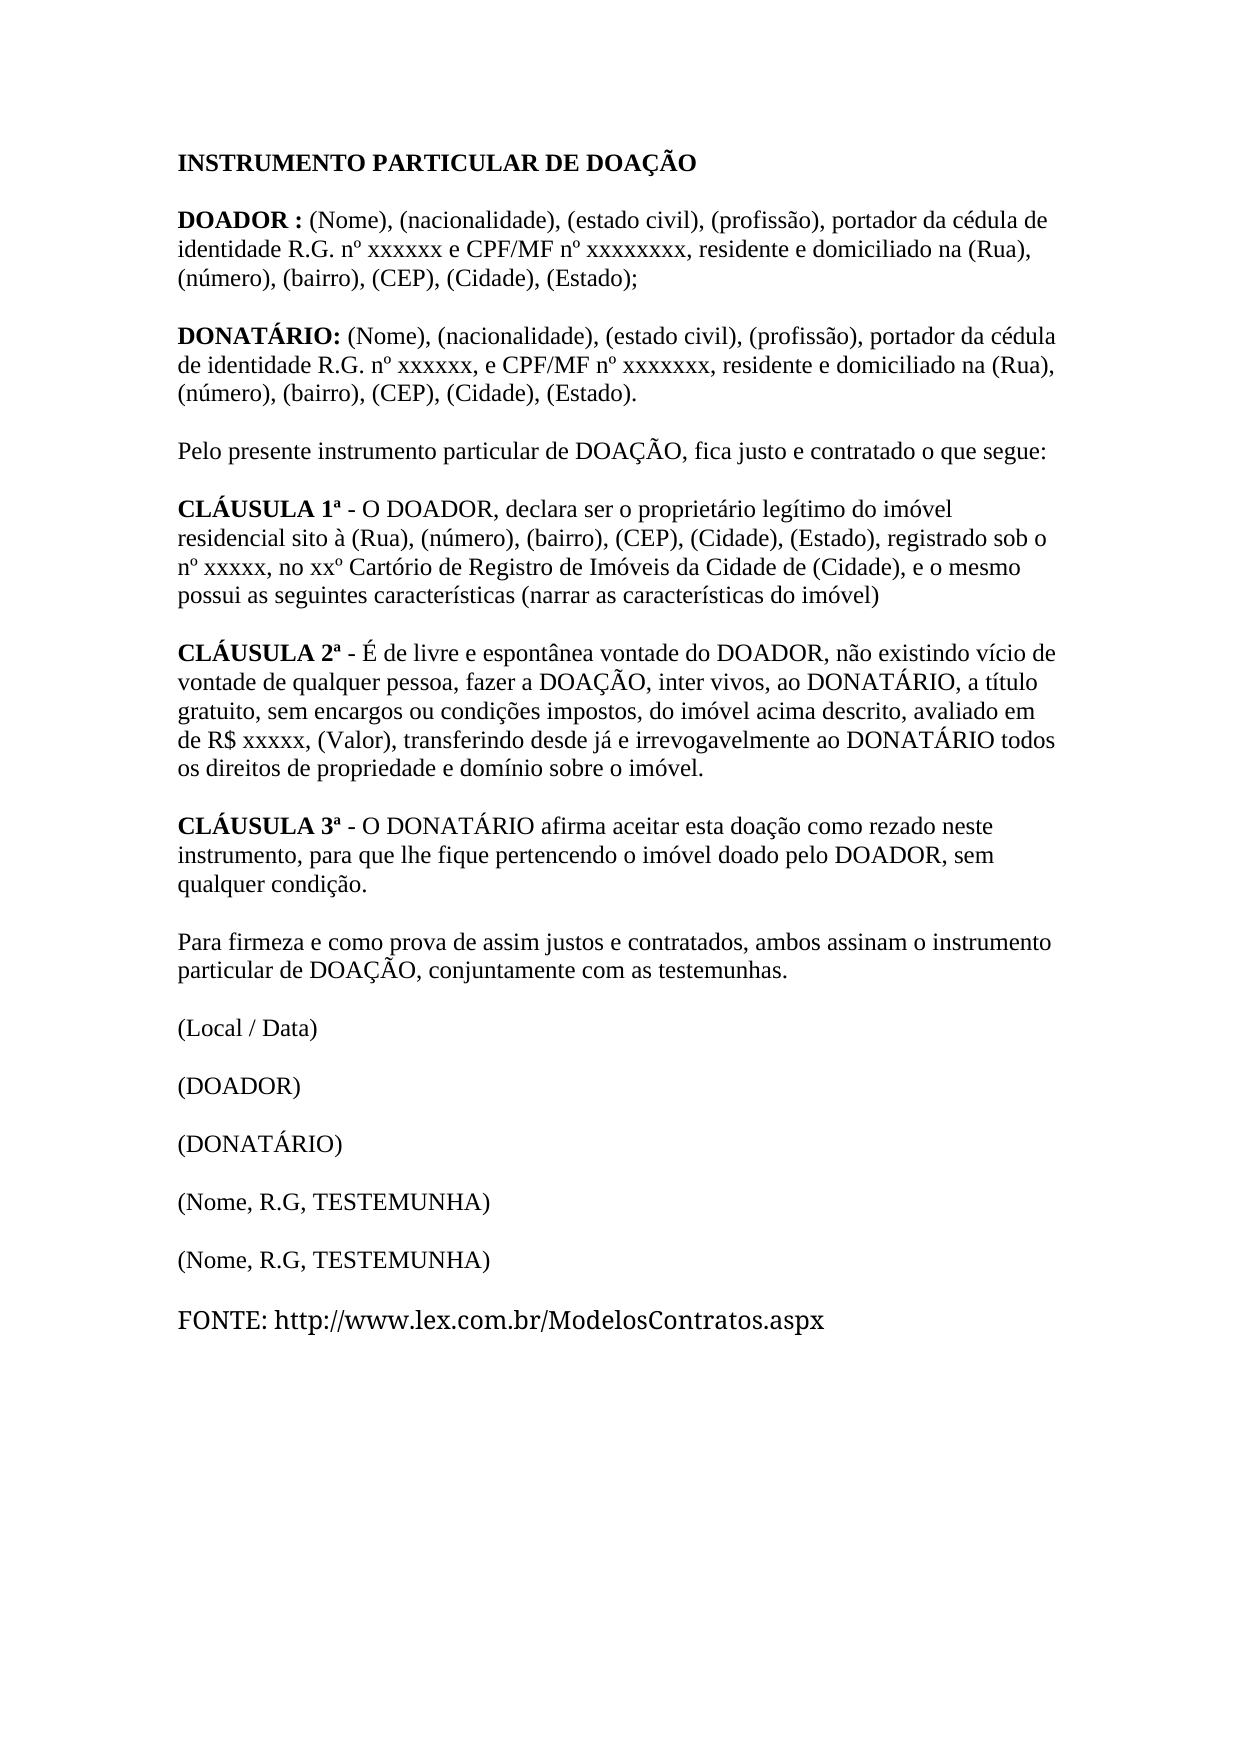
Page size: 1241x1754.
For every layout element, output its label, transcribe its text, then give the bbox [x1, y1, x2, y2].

text (DONATÁRIO) [177, 1129, 1063, 1158]
text FONTE: http://www.lex.com.br/ModelosContratos.aspx [177, 1303, 1063, 1337]
text CLÁUSULA 3ª - O DONATÁRIO afirma aceitar esta doação como rezado neste instrumento, para que lhe fique pertencendo o imóvel doado pelo DOADOR, sem qualquer condição. [177, 811, 1063, 898]
text DONATÁRIO: (Nome), (nacionalidade), (estado civil), (profissão), portador da cédula de identidade R.G. nº xxxxxx, e CPF/MF nº xxxxxxx, residente e domiciliado na (Rua), (número), (bairro), (CEP), (Cidade), (Estado). [177, 321, 1063, 407]
text DOADOR : (Nome), (nacionalidade), (estado civil), (profissão), portador da cédula de identidade R.G. nº xxxxxx e CPF/MF nº xxxxxxxx, residente e domiciliado na (Rua), (número), (bairro), (CEP), (Cidade), (Estado); [177, 206, 1063, 292]
text (Nome, R.G, TESTEMUNHA) [177, 1245, 1063, 1274]
text (Local / Data) [177, 1013, 1063, 1042]
text CLÁUSULA 1ª - O DOADOR, declara ser o proprietário legítimo do imóvel residencial sito à (Rua), (número), (bairro), (CEP), (Cidade), (Estado), registrado sob o nº xxxxx, no xxº Cartório de Registro de Imóveis da Cidade de (Cidade), e o mesmo possui as seguintes características (narrar as características do imóvel) [177, 494, 1063, 609]
text (Nome, R.G, TESTEMUNHA) [177, 1187, 1063, 1216]
text CLÁUSULA 2ª - É de livre e espontânea vontade do DOADOR, não existindo vício de vontade de qualquer pessoa, fazer a DOAÇÃO, inter vivos, ao DONATÁRIO, a título gratuito, sem encargos ou condições impostos, do imóvel acima descrito, avaliado em de R$ xxxxx, (Valor), transferindo desde já e irrevogavelmente ao DONATÁRIO todos os direitos de propriedade e domínio sobre o imóvel. [177, 638, 1063, 782]
text INSTRUMENTO PARTICULAR DE DOAÇÃO [177, 148, 1063, 176]
text Pelo presente instrumento particular de DOAÇÃO, fica justo e contratado o que segue: [177, 436, 1063, 465]
text (DOADOR) [177, 1071, 1063, 1100]
text Para firmeza e como prova de assim justos e contratados, ambos assinam o instrumento particular de DOAÇÃO, conjuntamente com as testemunhas. [177, 927, 1063, 984]
